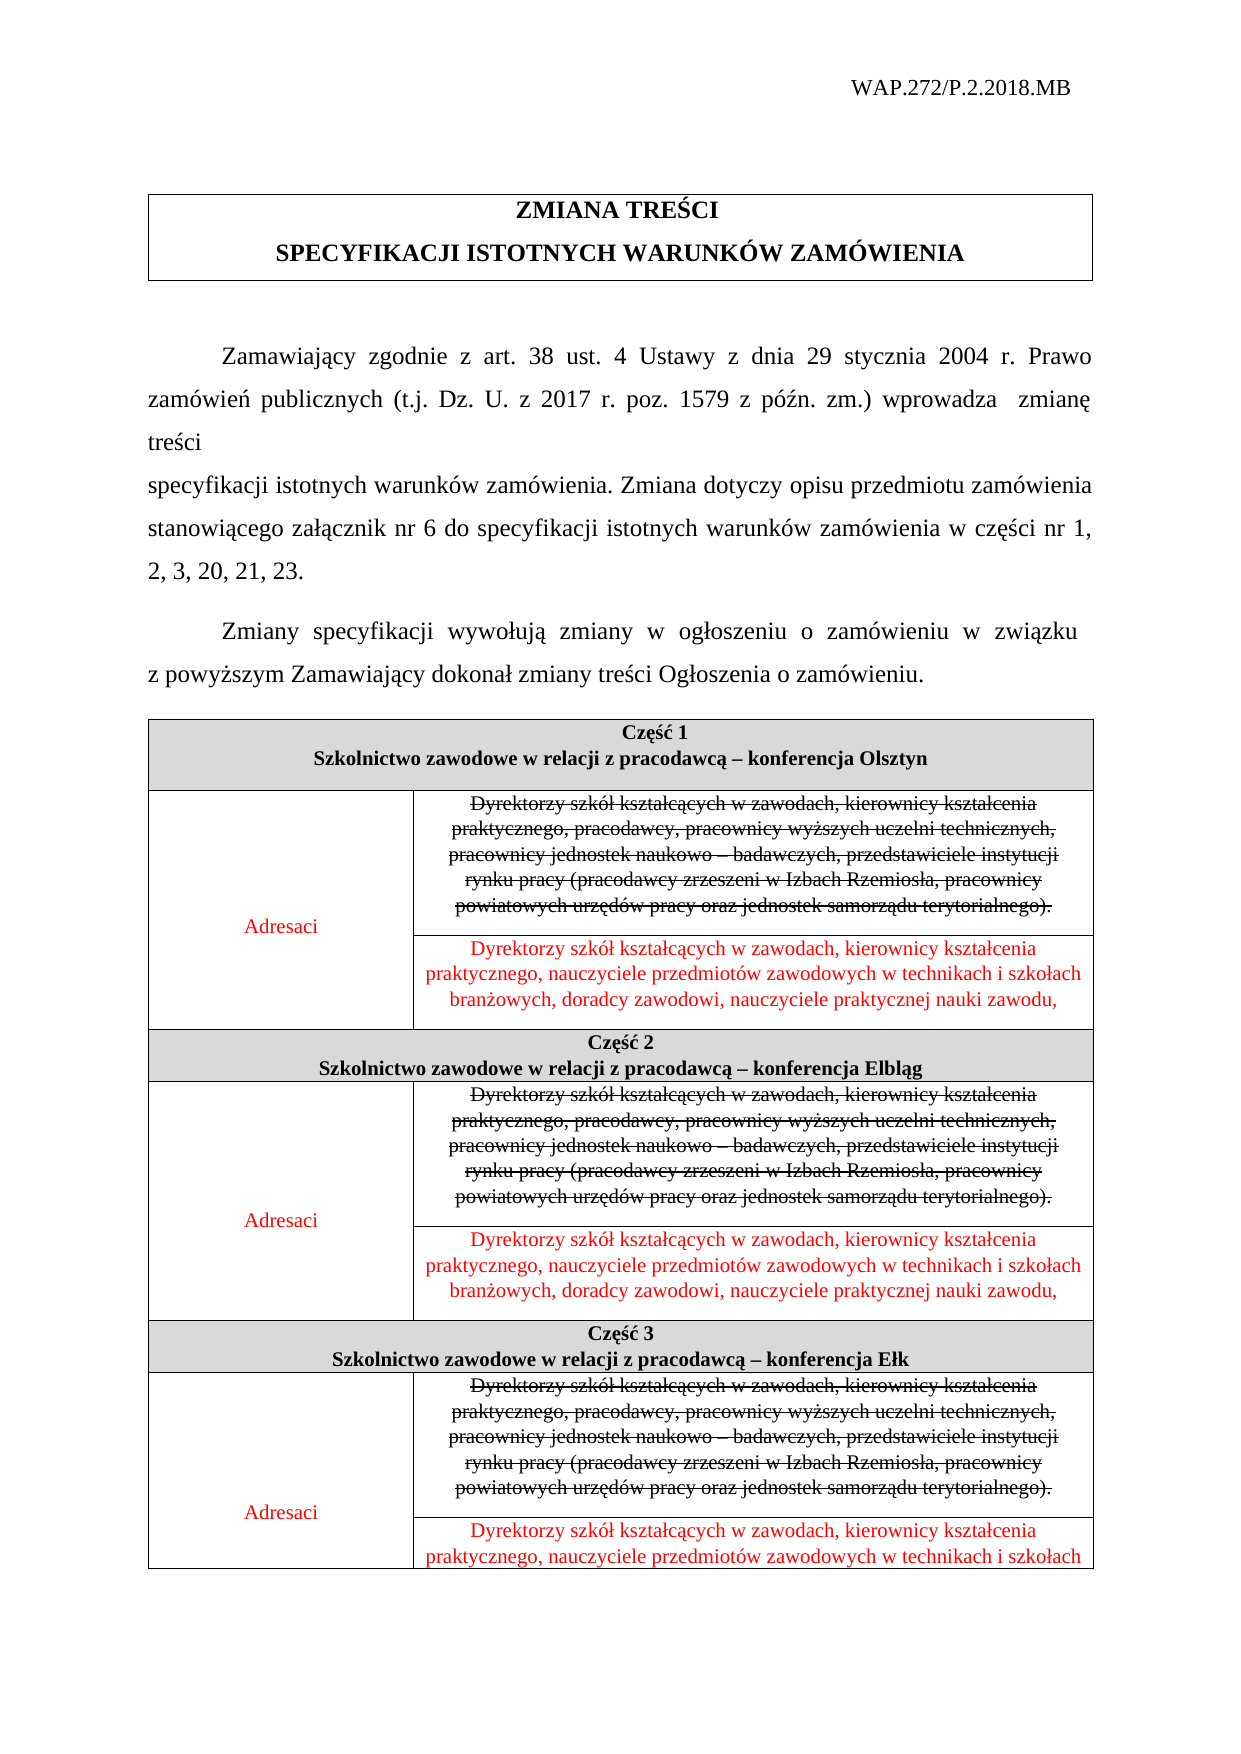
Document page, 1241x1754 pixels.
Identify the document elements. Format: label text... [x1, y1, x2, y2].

text Zamawiający zgodnie z art. 38 ust. 4 Ustawy z dnia 29 stycznia 2004 r. Prawo zamówień publicznych (t.j. Dz. U. z 2017 r. poz. 1579 z późn. zm.) wprowadza zmianę treści specyfikacji istotnych warunków zamówienia. Zmiana dotyczy opisu przedmiotu zamówienia stanowiącego załącznik nr 6 do specyfikacji istotnych warunków zamówienia w części nr 1, 2, 3, 20, 21, 23. [148, 341, 1093, 585]
table_cell Część 3 Szkolnictwo zawodowe w relacji z pracodawcą – konferencja Ełk [149, 1321, 1093, 1372]
table_cell Dyrektorzy szkół kształcących w zawodach, kierownicy kształcenia praktycznego, pracodawcy, pracownicy wyższych uczelni technicznych, pracownicy jednostek naukowo – badawczych, przedstawiciele instytucji rynku pracy (pracodawcy zrzeszeni w Izbach Rzemiosła, pracownicy powiatowych urzędów pracy oraz jednostek samorządu terytorialnego). [414, 1373, 1093, 1517]
table_header ZMIANA TREŚCI SPECYFIKACJI ISTOTNYCH WARUNKÓW ZAMÓWIENIA [149, 195, 1092, 280]
table_header Część 1 Szkolnictwo zawodowe w relacji z pracodawcą – konferencja Olsztyn [149, 720, 1093, 790]
table_cell Dyrektorzy szkół kształcących w zawodach, kierownicy kształcenia praktycznego, pracodawcy, pracownicy wyższych uczelni technicznych, pracownicy jednostek naukowo – badawczych, przedstawiciele instytucji rynku pracy (pracodawcy zrzeszeni w Izbach Rzemiosła, pracownicy powiatowych urzędów pracy oraz jednostek samorządu terytorialnego). [414, 791, 1093, 935]
table_cell Adresaci [149, 791, 413, 1029]
table_cell Dyrektorzy szkół kształcących w zawodach, kierownicy kształcenia praktycznego, pracodawcy, pracownicy wyższych uczelni technicznych, pracownicy jednostek naukowo – badawczych, przedstawiciele instytucji rynku pracy (pracodawcy zrzeszeni w Izbach Rzemiosła, pracownicy powiatowych urzędów pracy oraz jednostek samorządu terytorialnego). [414, 1082, 1093, 1226]
text Zmiany specyfikacji wywołują zmiany w ogłoszeniu o zamówieniu w związku z powyższym Zamawiający dokonał zmiany treści Ogłoszenia o zamówieniu. [148, 616, 1093, 688]
table_cell Część 2 Szkolnictwo zawodowe w relacji z pracodawcą – konferencja Elbląg [149, 1030, 1093, 1081]
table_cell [414, 1518, 1093, 1568]
table_cell Adresaci [149, 1082, 413, 1320]
table_cell Adresaci [149, 1373, 413, 1568]
